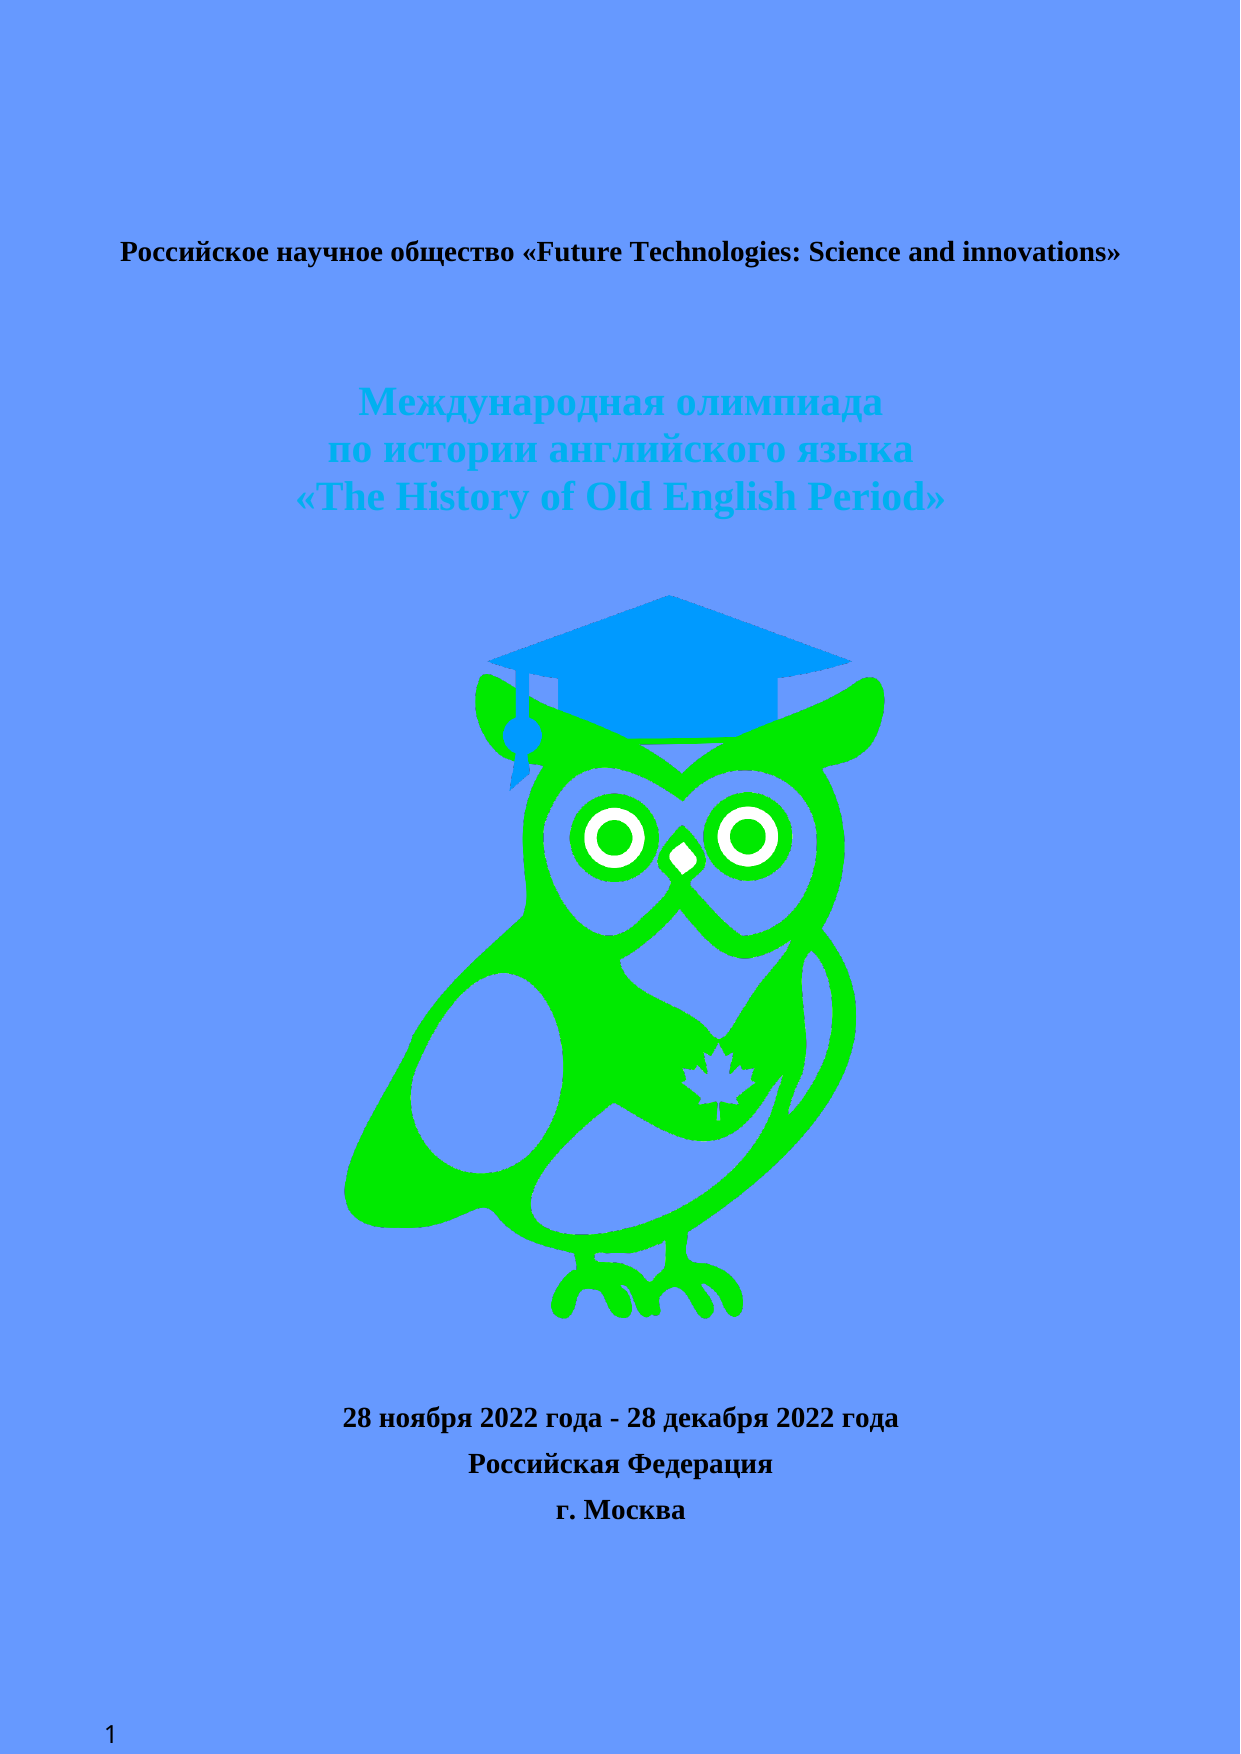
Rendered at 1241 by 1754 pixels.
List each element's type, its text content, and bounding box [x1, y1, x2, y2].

picture [333, 553, 908, 1365]
text «The History of Old English Period» [103, 472, 1138, 553]
text Международная олимпиада [103, 376, 1138, 424]
text г. Москва [103, 1492, 1138, 1526]
text Российская Федерация [103, 1446, 1138, 1480]
text Российское научное общество «Future Technologies: Science and innovations» [103, 234, 1138, 268]
text 28 ноября 2022 года - 28 декабря 2022 года [103, 1400, 1138, 1434]
text по истории английского языка [103, 424, 1138, 472]
